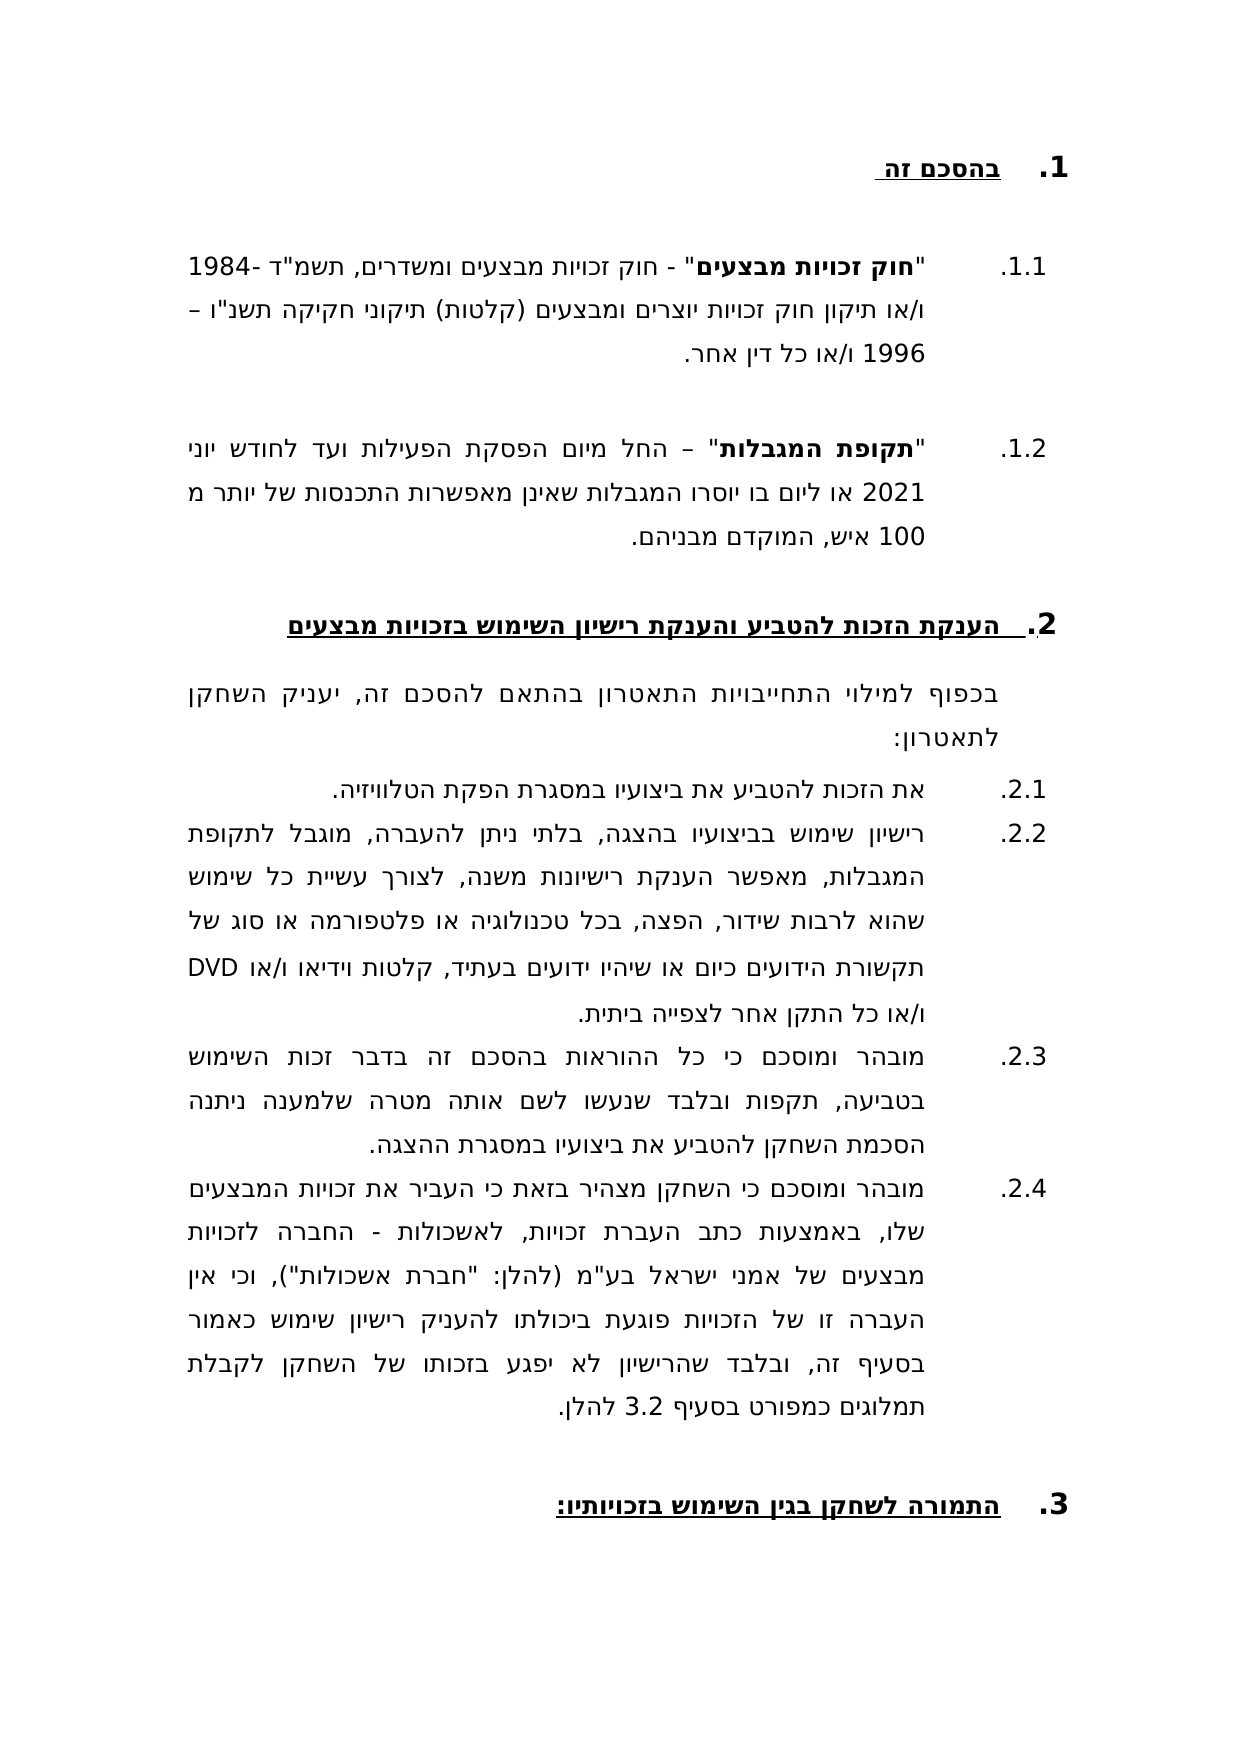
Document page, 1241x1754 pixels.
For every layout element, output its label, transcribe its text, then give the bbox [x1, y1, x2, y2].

list את הזכות להטביע את ביצועיו במסגרת הפקת הטלוויזיה. [187, 775, 1000, 804]
list בהסכם זה [187, 150, 1038, 184]
list מובהר ומוסכם כי כל ההוראות בהסכם זה בדבר זכות השימוש בטביעה, תקפות ובלבד שנעשו לשם אותה מטרה שלמענה ניתנה הסכמת השחקן להטביע את ביצועיו במסגרת ההצגה. [187, 1042, 1000, 1159]
list "חוק זכויות מבצעים" - חוק זכויות מבצעים ומשדרים, תשמ"ד -1984 ו/או תיקון חוק זכויות יוצרים ומבצעים (קלטות) תיקוני חקיקה תשנ"ו – 1996 ו/או כל דין אחר. [187, 252, 1000, 369]
list "תקופת המגבלות" – החל מיום הפסקת הפעילות ועד לחודש יוני 2021 או ליום בו יוסרו המגבלות שאינן מאפשרות התכנסות של יותר מ 100 איש, המוקדם מבניהם. [187, 434, 1000, 551]
list התמורה לשחקן בגין השימוש בזכויותיו: [187, 1487, 1038, 1521]
list מובהר ומוסכם כי השחקן מצהיר בזאת כי העביר את זכויות המבצעים שלו, באמצעות כתב העברת זכויות, לאשכולות - החברה לזכויות מבצעים של אמני ישראל בע"מ (להלן: "חברת אשכולות"), וכי אין העברה זו של הזכויות פוגעת ביכולתו להעניק רישיון שימוש כאמור בסעיף זה, ובלבד שהרישיון לא יפגע בזכותו של השחקן לקבלת תמלוגים כמפורט בסעיף 3.2 להלן. [187, 1174, 1000, 1422]
subtitle בכפוף למילוי התחייבויות התאטרון בהתאם להסכם זה, יעניק השחקן לתאטרון: [187, 679, 1000, 752]
list הענקת הזכות להטביע והענקת רישיון השימוש בזכויות מבצעים [187, 607, 1038, 641]
list רישיון שימוש בביצועיו בהצגה, בלתי ניתן להעברה, מוגבל לתקופת המגבלות, מאפשר הענקת רישיונות משנה, לצורך עשיית כל שימוש שהוא לרבות שידור, הפצה, בכל טכנולוגיה או פלטפורמה או סוג של תקשורת הידועים כיום או שיהיו ידועים בעתיד, קלטות וידיאו ו/או DVD ו/או כל התקן אחר לצפייה ביתית. [187, 819, 1000, 1028]
